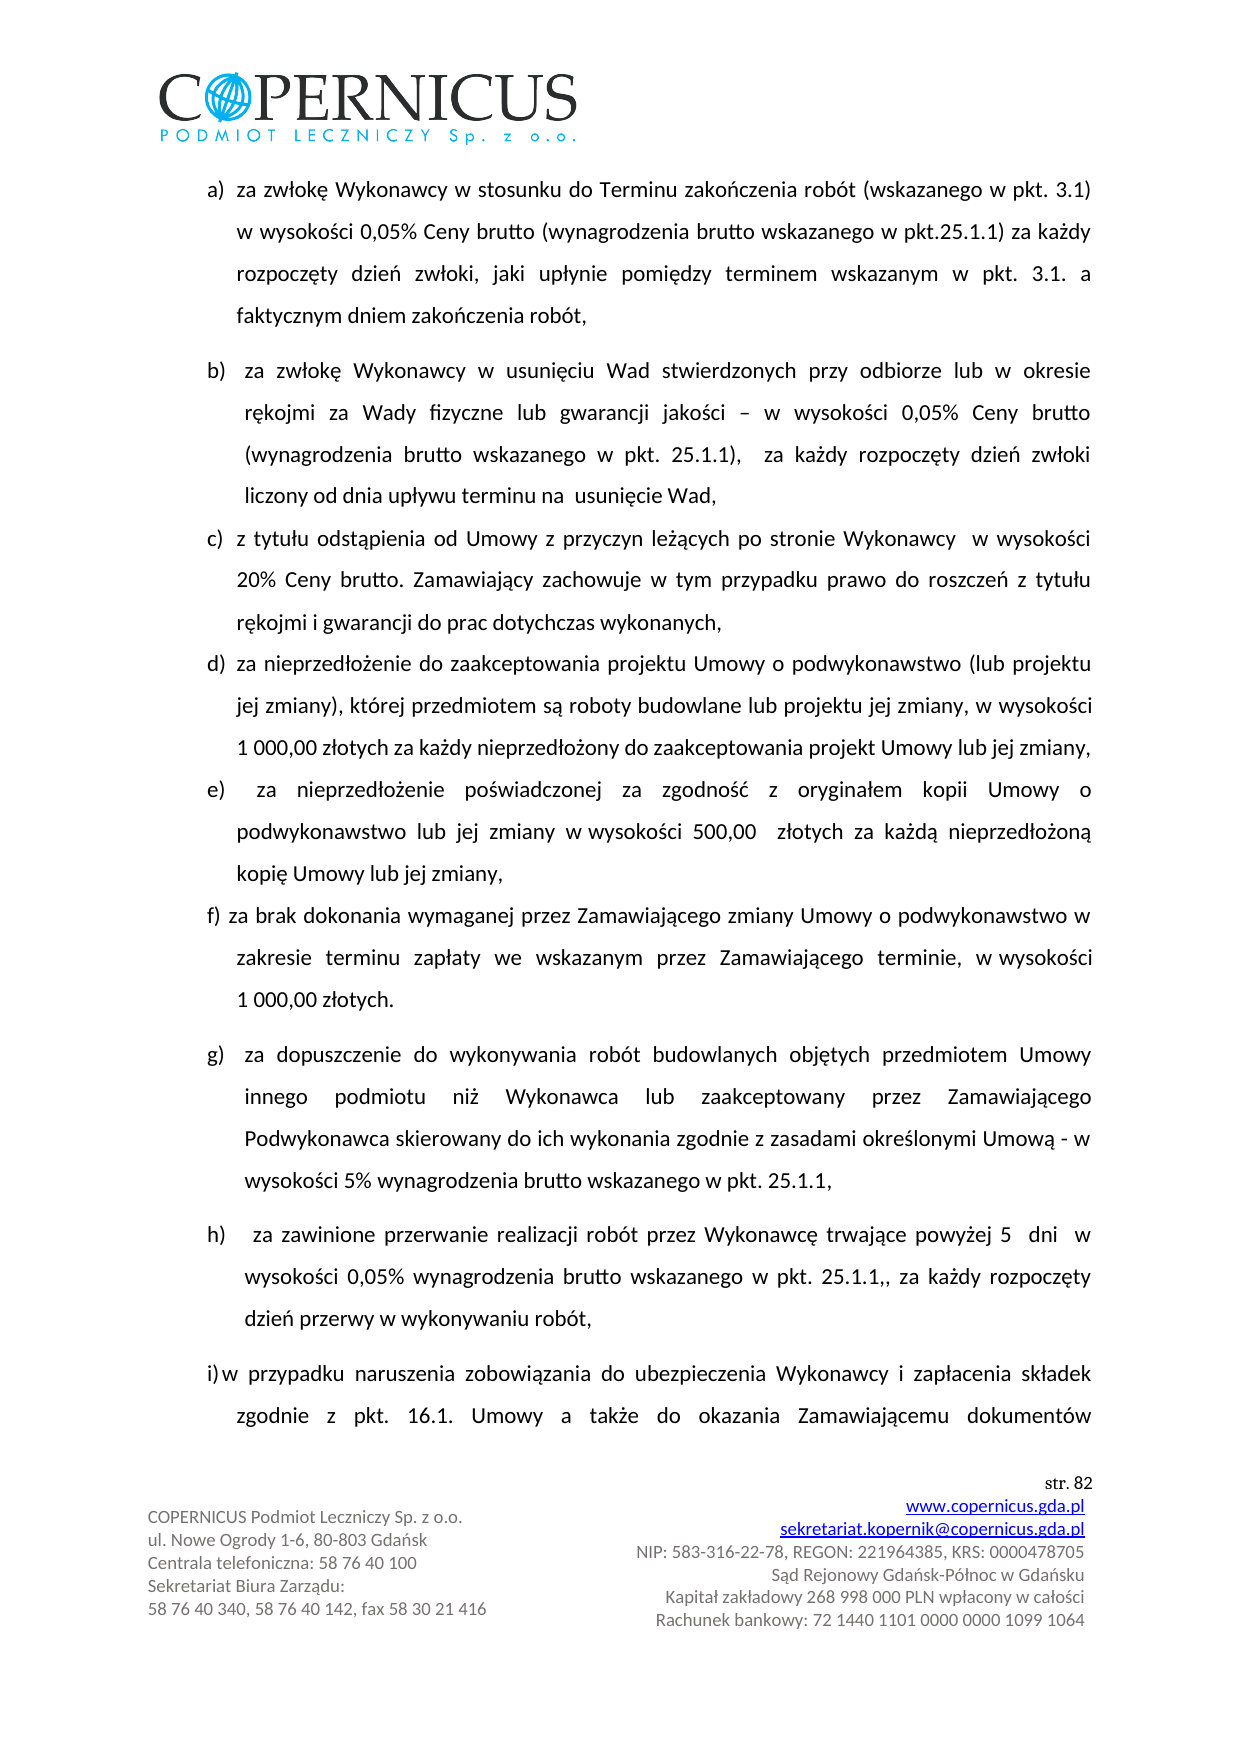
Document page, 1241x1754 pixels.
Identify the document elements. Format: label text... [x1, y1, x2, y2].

list za brak dokonania wymaganej przez Zamawiającego zmiany Umowy o podwykonawstwo w zakresie terminu zapłaty we wskazanym przez Zamawiającego terminie, w wysokości 1 000,00 złotych. [207, 901, 1092, 1013]
list za dopuszczenie do wykonywania robót budowlanych objętych przedmiotem Umowy innego podmiotu niż Wykonawca lub zaakceptowany przez Zamawiającego Podwykonawca skierowany do ich wykonania zgodnie z zasadami określonymi Umową - w wysokości 5% wynagrodzenia brutto wskazanego w pkt. 25.1.1, [207, 1040, 1092, 1194]
list za zwłokę Wykonawcy w stosunku do Terminu zakończenia robót (wskazanego w pkt. 3.1) w wysokości 0,05% Ceny brutto (wynagrodzenia brutto wskazanego w pkt.25.1.1) za każdy rozpoczęty dzień zwłoki, jaki upłynie pomiędzy terminem wskazanym w pkt. 3.1. a faktycznym dniem zakończenia robót, [207, 175, 1092, 329]
list z tytułu odstąpienia od Umowy z przyczyn leżących po stronie Wykonawcy w wysokości 20% Ceny brutto. Zamawiający zachowuje w tym przypadku prawo do roszczeń z tytułu rękojmi i gwarancji do prac dotychczas wykonanych, [207, 524, 1092, 636]
list za zwłokę Wykonawcy w usunięciu Wad stwierdzonych przy odbiorze lub w okresie rękojmi za Wady fizyczne lub gwarancji jakości – w wysokości 0,05% Ceny brutto (wynagrodzenia brutto wskazanego w pkt. 25.1.1), za każdy rozpoczęty dzień zwłoki liczony od dnia upływu terminu na usunięcie Wad, [207, 356, 1092, 510]
list za nieprzedłożenie poświadczonej za zgodność z oryginałem kopii Umowy o podwykonawstwo lub jej zmiany w wysokości 500,00 złotych za każdą nieprzedłożoną kopię Umowy lub jej zmiany, [207, 776, 1092, 887]
list za zawinione przerwanie realizacji robót przez Wykonawcę trwające powyżej 5 dni w wysokości 0,05% wynagrodzenia brutto wskazanego w pkt. 25.1.1,, za każdy rozpoczęty dzień przerwy w wykonywaniu robót, [207, 1220, 1092, 1332]
picture [147, 67, 587, 148]
list za nieprzedłożenie do zaakceptowania projektu Umowy o podwykonawstwo (lub projektu jej zmiany), której przedmiotem są roboty budowlane lub projektu jej zmiany, w wysokości 1 000,00 złotych za każdy nieprzedłożony do zaakceptowania projekt Umowy lub jej zmiany, [207, 649, 1092, 762]
